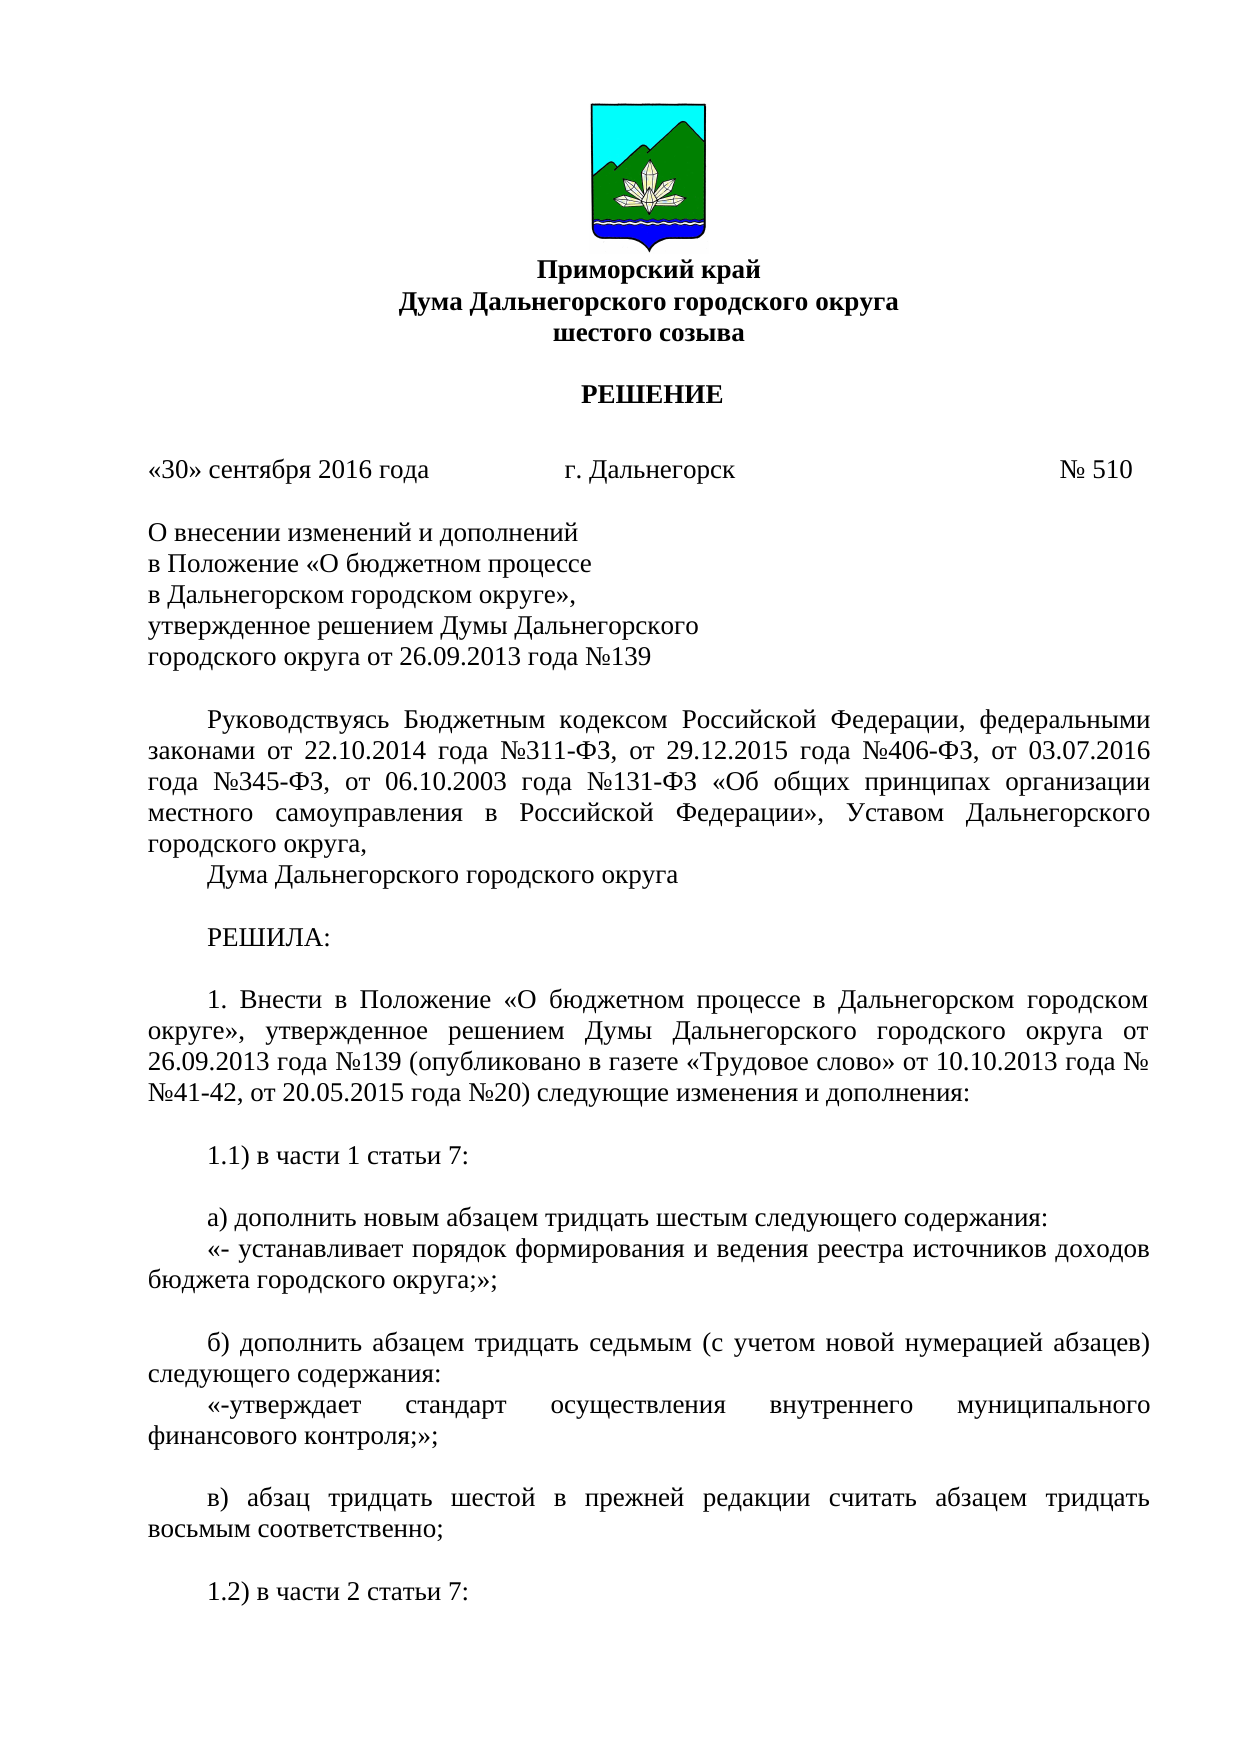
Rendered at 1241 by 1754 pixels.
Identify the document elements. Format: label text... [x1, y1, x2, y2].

text «- устанавливает порядок формирования и ведения реестра источников доходов бюджета городского округа;»; [148, 1232, 1152, 1294]
subtitle РЕШЕНИЕ [148, 378, 1150, 409]
text в Положение «О бюджетном процессе [148, 547, 1150, 578]
text б) дополнить абзацем тридцать седьмым (с учетом новой нумерацией абзацев) следующего содержания: [148, 1326, 1152, 1388]
text шестого созыва [148, 316, 1150, 347]
picture [589, 103, 709, 254]
text а) дополнить новым абзацем тридцать шестым следующего содержания: [148, 1201, 1152, 1232]
text 1.1) в части 1 статьи 7: [148, 1139, 1152, 1170]
text утвержденное решением Думы Дальнегорского [148, 609, 1150, 640]
text 1. Внести в Положение «О бюджетном процессе в Дальнегорском городском округе», утвержденное решением Думы Дальнегорского городского округа от 26.09.2013 года №139 (опубликовано в газете «Трудовое слово» от 10.10.2013 года №№41-42, от 20.05.2015 года №20) следующие изменения и дополнения: [148, 983, 1150, 1108]
text «30» сентября 2016 года г. Дальнегорск № 510 [148, 453, 1150, 485]
text Дума Дальнегорского городского округа [148, 858, 1152, 889]
text Приморский край [148, 253, 1150, 285]
text О внесении изменений и дополнений [148, 516, 1150, 547]
text 1.2) в части 2 статьи 7: [148, 1575, 1152, 1606]
text в) абзац тридцать шестой в прежней редакции считать абзацем тридцать восьмым соответственно; [148, 1481, 1152, 1544]
text РЕШИЛА: [148, 921, 1150, 952]
text Руководствуясь Бюджетным кодексом Российской Федерации, федеральными законами от 22.10.2014 года №311-ФЗ, от 29.12.2015 года №406-ФЗ, от 03.07.2016 года №345-ФЗ, от 06.10.2003 года №131-ФЗ «Об общих принципах организации местного самоуправления в Российской Федерации», Уставом Дальнегорского городского округа, [148, 703, 1152, 858]
text городского округа от 26.09.2013 года №139 [148, 640, 1150, 672]
text в Дальнегорском городском округе», [148, 578, 1150, 609]
text Дума Дальнегорского городского округа [148, 285, 1150, 316]
text «-утверждает стандарт осуществления внутреннего муниципального финансового контроля;»; [148, 1388, 1152, 1450]
